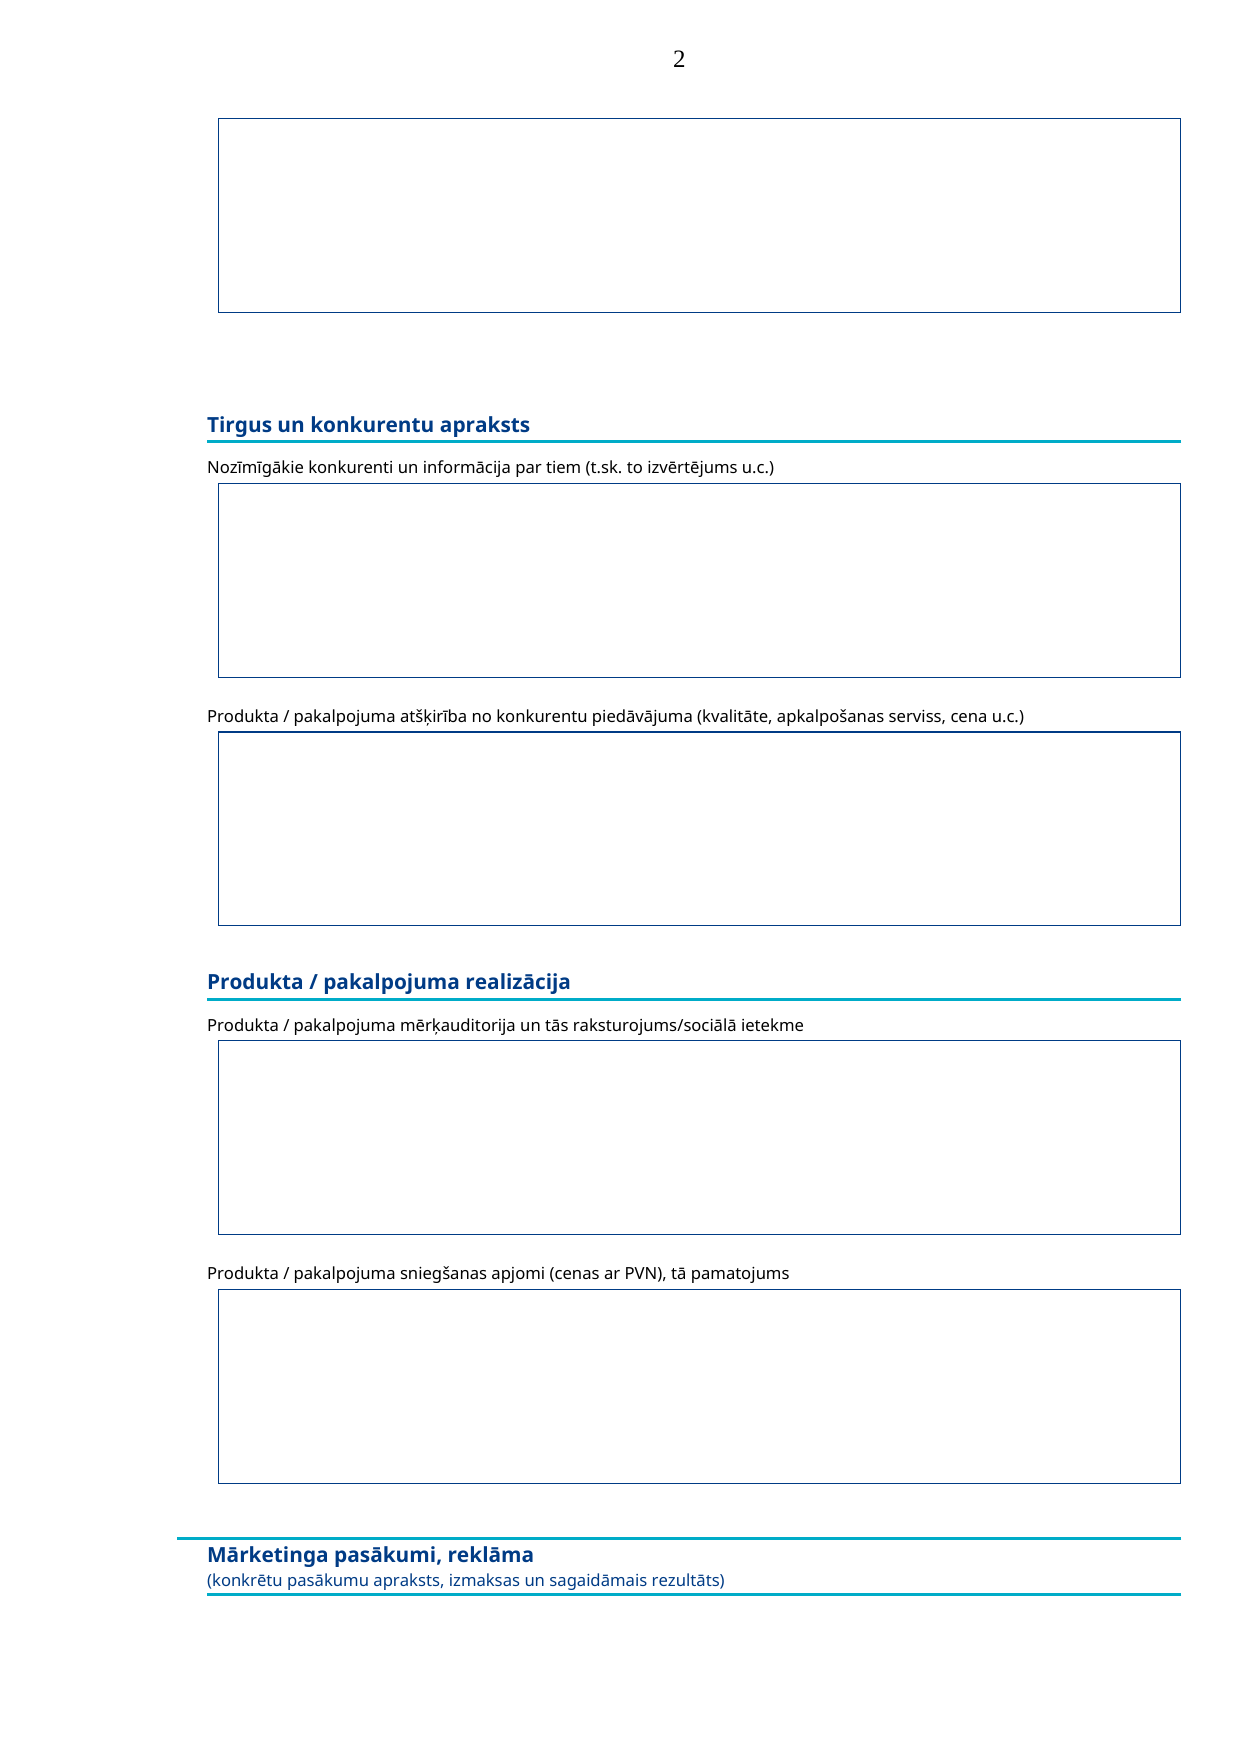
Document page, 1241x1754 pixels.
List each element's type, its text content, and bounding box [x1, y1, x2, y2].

text Nozīmīgākie konkurenti un informācija par tiem (t.sk. to izvērtējums u.c.) [207, 456, 1181, 479]
text Produkta / pakalpojuma atšķirība no konkurentu piedāvājuma (kvalitāte, apkalpošanas serviss, cena u.c.) [207, 704, 1181, 727]
text Produkta / pakalpojuma sniegšanas apjomi (cenas ar PVN), tā pamatojums [207, 1262, 1181, 1284]
table_header [219, 1041, 1180, 1234]
table_header [219, 733, 1180, 925]
text Produkta / pakalpojuma realizācija [207, 967, 1181, 998]
table_header [219, 119, 1180, 312]
table_header [219, 484, 1180, 677]
table_header [219, 1290, 1180, 1482]
text Produkta / pakalpojuma mērķauditorija un tās raksturojums/sociālā ietekme [207, 1013, 1181, 1036]
text (konkrētu pasākumu apraksts, izmaksas un sagaidāmais rezultāts) [207, 1568, 1181, 1593]
text Mārketinga pasākumi, reklāma [207, 1540, 1181, 1568]
text Tirgus un konkurentu apraksts [207, 410, 1181, 440]
